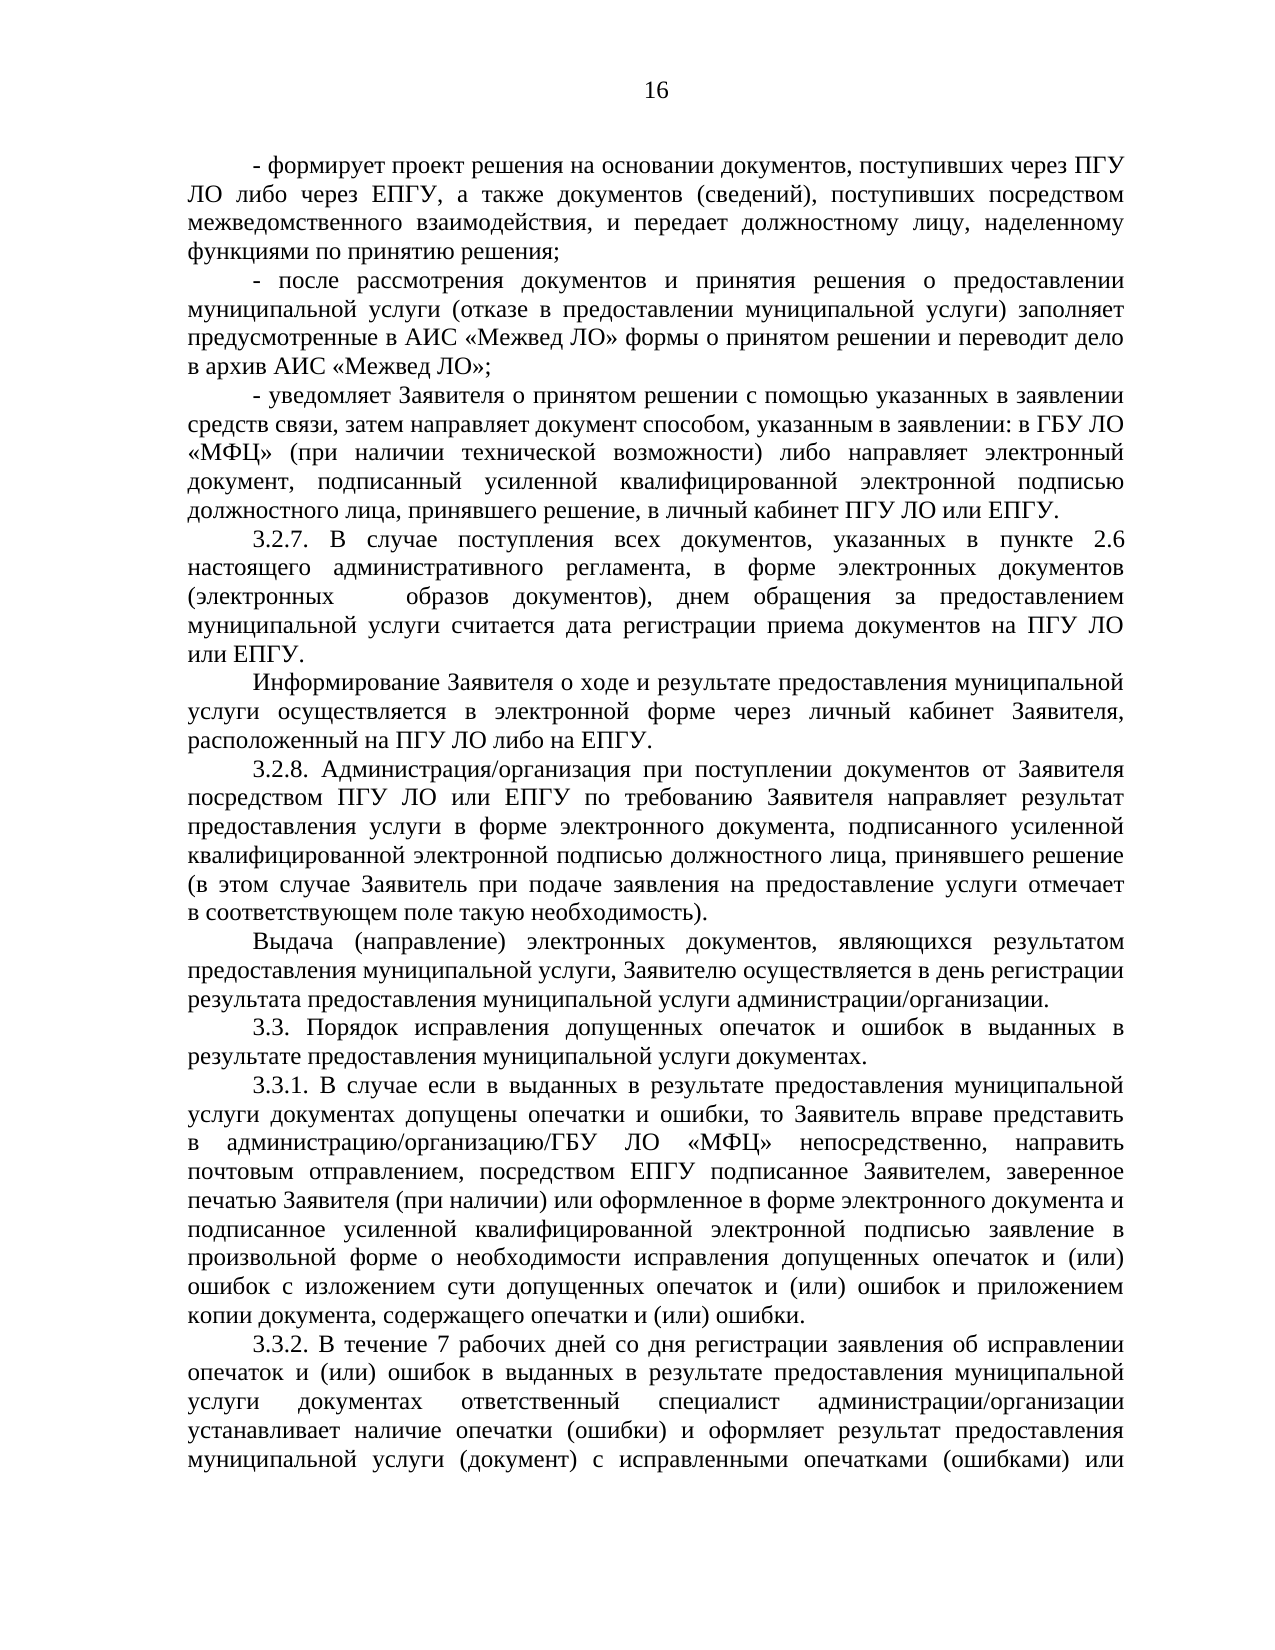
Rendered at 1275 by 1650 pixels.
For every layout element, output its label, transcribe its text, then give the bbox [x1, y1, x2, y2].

text Выдача (направление) электронных документов, являющихся результатом предоставления муниципальной услуги, Заявителю осуществляется в день регистрации результата предоставления муниципальной услуги администрации/организации. [187, 926, 1125, 1012]
text - после рассмотрения документов и принятия решения о предоставлении муниципальной услуги (отказе в предоставлении муниципальной услуги) заполняет предусмотренные в АИС «Межвед ЛО» формы о принятом решении и переводит дело в архив АИС «Межвед ЛО»; [187, 265, 1125, 380]
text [187, 1329, 1125, 1472]
text 3.3. Порядок исправления допущенных опечаток и ошибок в выданных в результате предоставления муниципальной услуги документах. [187, 1012, 1125, 1070]
text 3.2.7. В случае поступления всех документов, указанных в пункте 2.6 настоящего административного регламента, в форме электронных документов (электронных образов документов), днем обращения за предоставлением муниципальной услуги считается дата регистрации приема документов на ПГУ ЛО или ЕПГУ. [187, 524, 1125, 667]
text - уведомляет Заявителя о принятом решении с помощью указанных в заявлении средств связи, затем направляет документ способом, указанным в заявлении: в ГБУ ЛО «МФЦ» (при наличии технической возможности) либо направляет электронный документ, подписанный усиленной квалифицированной электронной подписью должностного лица, принявшего решение, в личный кабинет ПГУ ЛО или ЕПГУ. [187, 380, 1125, 524]
text - формирует проект решения на основании документов, поступивших через ПГУ ЛО либо через ЕПГУ, а также документов (сведений), поступивших посредством межведомственного взаимодействия, и передает должностному лицу, наделенному функциями по принятию решения; [187, 150, 1125, 265]
text Информирование Заявителя о ходе и результате предоставления муниципальной услуги осуществляется в электронной форме через личный кабинет Заявителя, расположенный на ПГУ ЛО либо на ЕПГУ. [187, 667, 1125, 754]
text 3.2.8. Администрация/организация при поступлении документов от Заявителя посредством ПГУ ЛО или ЕПГУ по требованию Заявителя направляет результат предоставления услуги в форме электронного документа, подписанного усиленной квалифицированной электронной подписью должностного лица, принявшего решение (в этом случае Заявитель при подаче заявления на предоставление услуги отмечает в соответствующем поле такую необходимость). [187, 754, 1125, 926]
text 3.3.1. В случае если в выданных в результате предоставления муниципальной услуги документах допущены опечатки и ошибки, то Заявитель вправе представить в администрацию/организацию/ГБУ ЛО «МФЦ» непосредственно, направить почтовым отправлением, посредством ЕПГУ подписанное Заявителем, заверенное печатью Заявителя (при наличии) или оформленное в форме электронного документа и подписанное усиленной квалифицированной электронной подписью заявление в произвольной форме о необходимости исправления допущенных опечаток и (или) ошибок с изложением сути допущенных опечаток и (или) ошибок и приложением копии документа, содержащего опечатки и (или) ошибки. [187, 1070, 1125, 1329]
